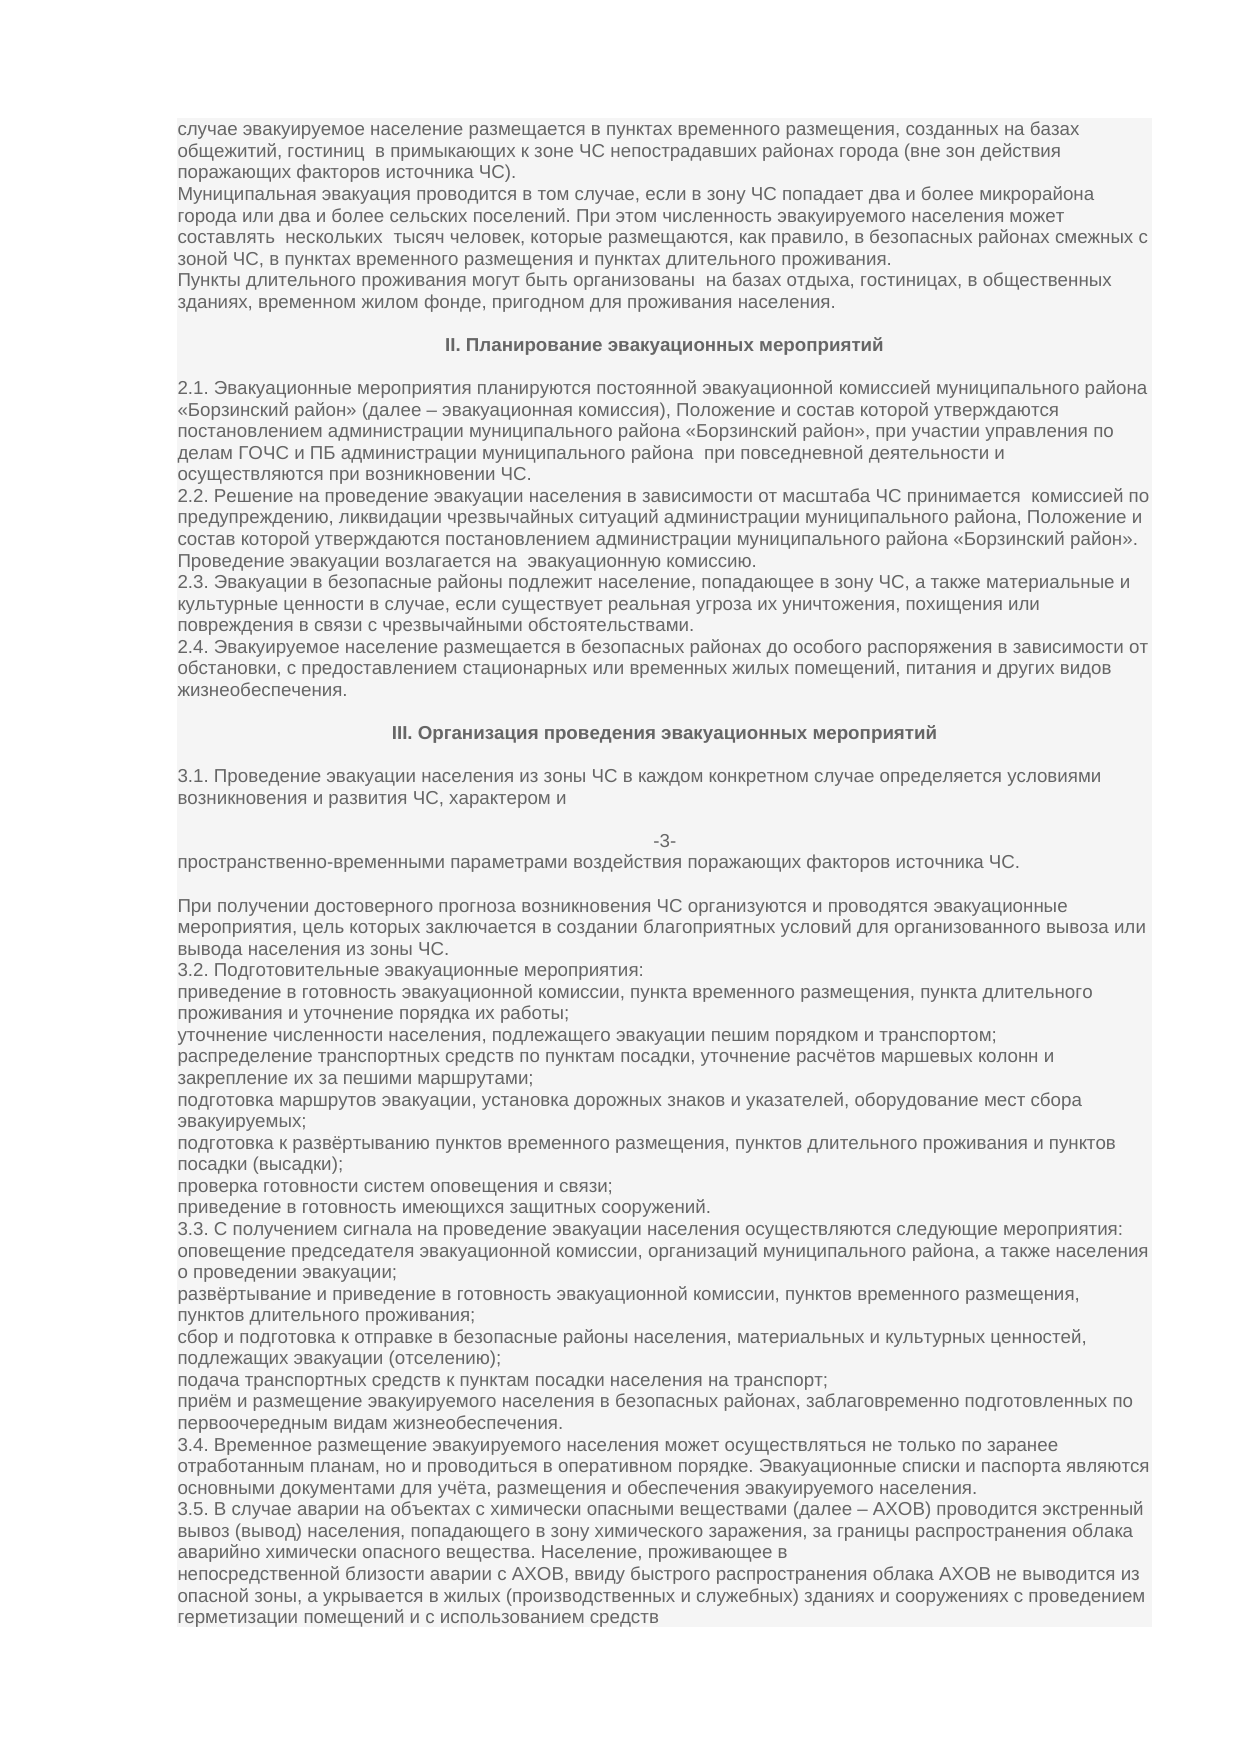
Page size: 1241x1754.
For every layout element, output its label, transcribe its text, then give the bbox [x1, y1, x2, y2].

text -3- [177, 830, 1152, 851]
text Пункты длительного проживания могут быть организованы на базах отдыха, гостиницах, в общественных зданиях, временном жилом фонде, пригодном для проживания населения. [177, 269, 1152, 312]
text 3.2. Подготовительные эвакуационные мероприятия: [177, 959, 1152, 981]
text 2.1. Эвакуационные мероприятия планируются постоянной эвакуационной комиссией муниципального района «Борзинский район» (далее – эвакуационная комиссия), Положение и состав которой утверждаются постановлением администрации муниципального района «Борзинский район», при участии управления по делам ГОЧС и ПБ администрации муниципального района при повседневной деятельности и осуществляются при возникновении ЧС. [177, 377, 1152, 485]
text приём и размещение эвакуируемого населения в безопасных районах, заблаговременно подготовленных по первоочередным видам жизнеобеспечения. [177, 1390, 1152, 1433]
text 3.4. Временное размещение эвакуируемого населения может осуществляться не только по заранее отработанным планам, но и проводиться в оперативном порядке. Эвакуационные списки и паспорта являются основными документами для учёта, размещения и обеспечения эвакуируемого населения. [177, 1433, 1152, 1498]
text распределение транспортных средств по пунктам посадки, уточнение расчётов маршевых колонн и закрепление их за пешими маршрутами; [177, 1045, 1152, 1088]
text подготовка к развёртыванию пунктов временного размещения, пунктов длительного проживания и пунктов посадки (высадки); [177, 1132, 1152, 1175]
text уточнение численности населения, подлежащего эвакуации пешим порядком и транспортом; [177, 1024, 1152, 1045]
text При получении достоверного прогноза возникновения ЧС организуются и проводятся эвакуационные мероприятия, цель которых заключается в создании благоприятных условий для организованного вывоза или вывода населения из зоны ЧС. [177, 894, 1152, 959]
text сбор и подготовка к отправке в безопасные районы населения, материальных и культурных ценностей, подлежащих эвакуации (отселению); [177, 1326, 1152, 1369]
text II. Планирование эвакуационных мероприятий [177, 334, 1152, 355]
text 2.3. Эвакуации в безопасные районы подлежит население, попадающее в зону ЧС, а также материальные и культурные ценности в случае, если существует реальная угроза их уничтожения, похищения или повреждения в связи с чрезвычайными обстоятельствами. [177, 571, 1152, 636]
text III. Организация проведения эвакуационных мероприятий [177, 722, 1152, 743]
text 3.1. Проведение эвакуации населения из зоны ЧС в каждом конкретном случае определяется условиями возникновения и развития ЧС, характером и [177, 765, 1152, 808]
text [177, 118, 1152, 183]
text 2.2. Решение на проведение эвакуации населения в зависимости от масштаба ЧС принимается комиссией по предупреждению, ликвидации чрезвычайных ситуаций администрации муниципального района, Положение и состав которой утверждаются постановлением администрации муниципального района «Борзинский район». Проведение эвакуации возлагается на эвакуационную комиссию. [177, 485, 1152, 571]
text подготовка маршрутов эвакуации, установка дорожных знаков и указателей, оборудование мест сбора эвакуируемых; [177, 1088, 1152, 1132]
text пространственно-временными параметрами воздействия поражающих факторов источника ЧС. [177, 851, 1152, 873]
text 3.5. В случае аварии на объектах с химически опасными веществами (далее – АХОВ) проводится экстренный вывоз (вывод) населения, попадающего в зону химического заражения, за границы распространения облака аварийно химически опасного вещества. Население, проживающее в [177, 1498, 1152, 1563]
text Муниципальная эвакуация проводится в том случае, если в зону ЧС попадает два и более микрорайона города или два и более сельских поселений. При этом численность эвакуируемого населения может составлять нескольких тысяч человек, которые размещаются, как правило, в безопасных районах смежных с зоной ЧС, в пунктах временного размещения и пунктах длительного проживания. [177, 183, 1152, 269]
text развёртывание и приведение в готовность эвакуационной комиссии, пунктов временного размещения, пунктов длительного проживания; [177, 1282, 1152, 1326]
text подача транспортных средств к пунктам посадки населения на транспорт; [177, 1369, 1152, 1390]
text приведение в готовность имеющихся защитных сооружений. [177, 1196, 1152, 1218]
text проверка готовности систем оповещения и связи; [177, 1175, 1152, 1196]
text 2.4. Эвакуируемое население размещается в безопасных районах до особого распоряжения в зависимости от обстановки, с предоставлением стационарных или временных жилых помещений, питания и других видов жизнеобеспечения. [177, 636, 1152, 700]
text непосредственной близости аварии с АХОВ, ввиду быстрого распространения облака АХОВ не выводится из опасной зоны, а укрывается в жилых (производственных и служебных) зданиях и сооружениях с проведением герметизации помещений и с использованием средств [177, 1563, 1152, 1627]
text приведение в готовность эвакуационной комиссии, пункта временного размещения, пункта длительного проживания и уточнение порядка их работы; [177, 981, 1152, 1024]
text 3.3. С получением сигнала на проведение эвакуации населения осуществляются следующие мероприятия: [177, 1218, 1152, 1239]
text оповещение председателя эвакуационной комиссии, организаций муниципального района, а также населения о проведении эвакуации; [177, 1239, 1152, 1282]
